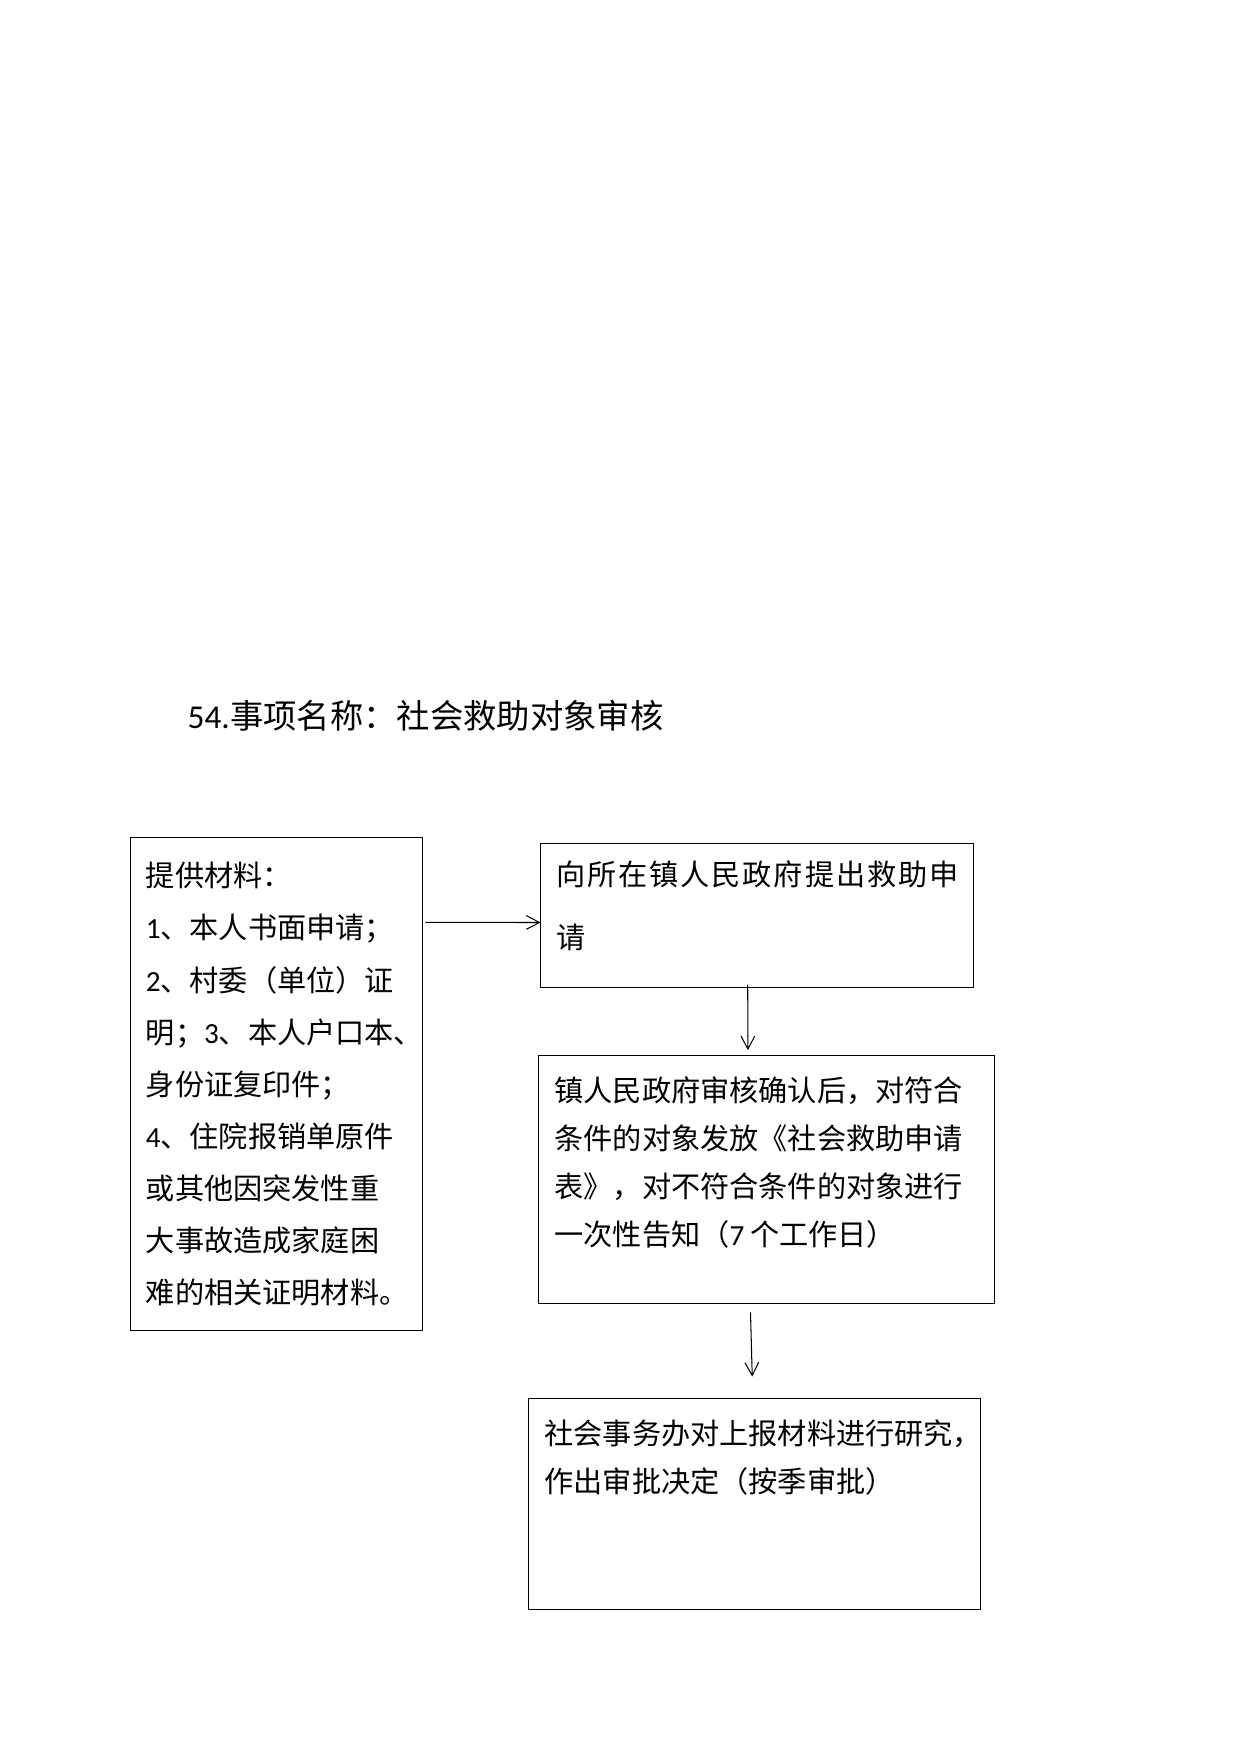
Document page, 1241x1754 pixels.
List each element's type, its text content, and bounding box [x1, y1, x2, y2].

text 54.事项名称：社会救助对象审核 [187, 682, 1053, 747]
